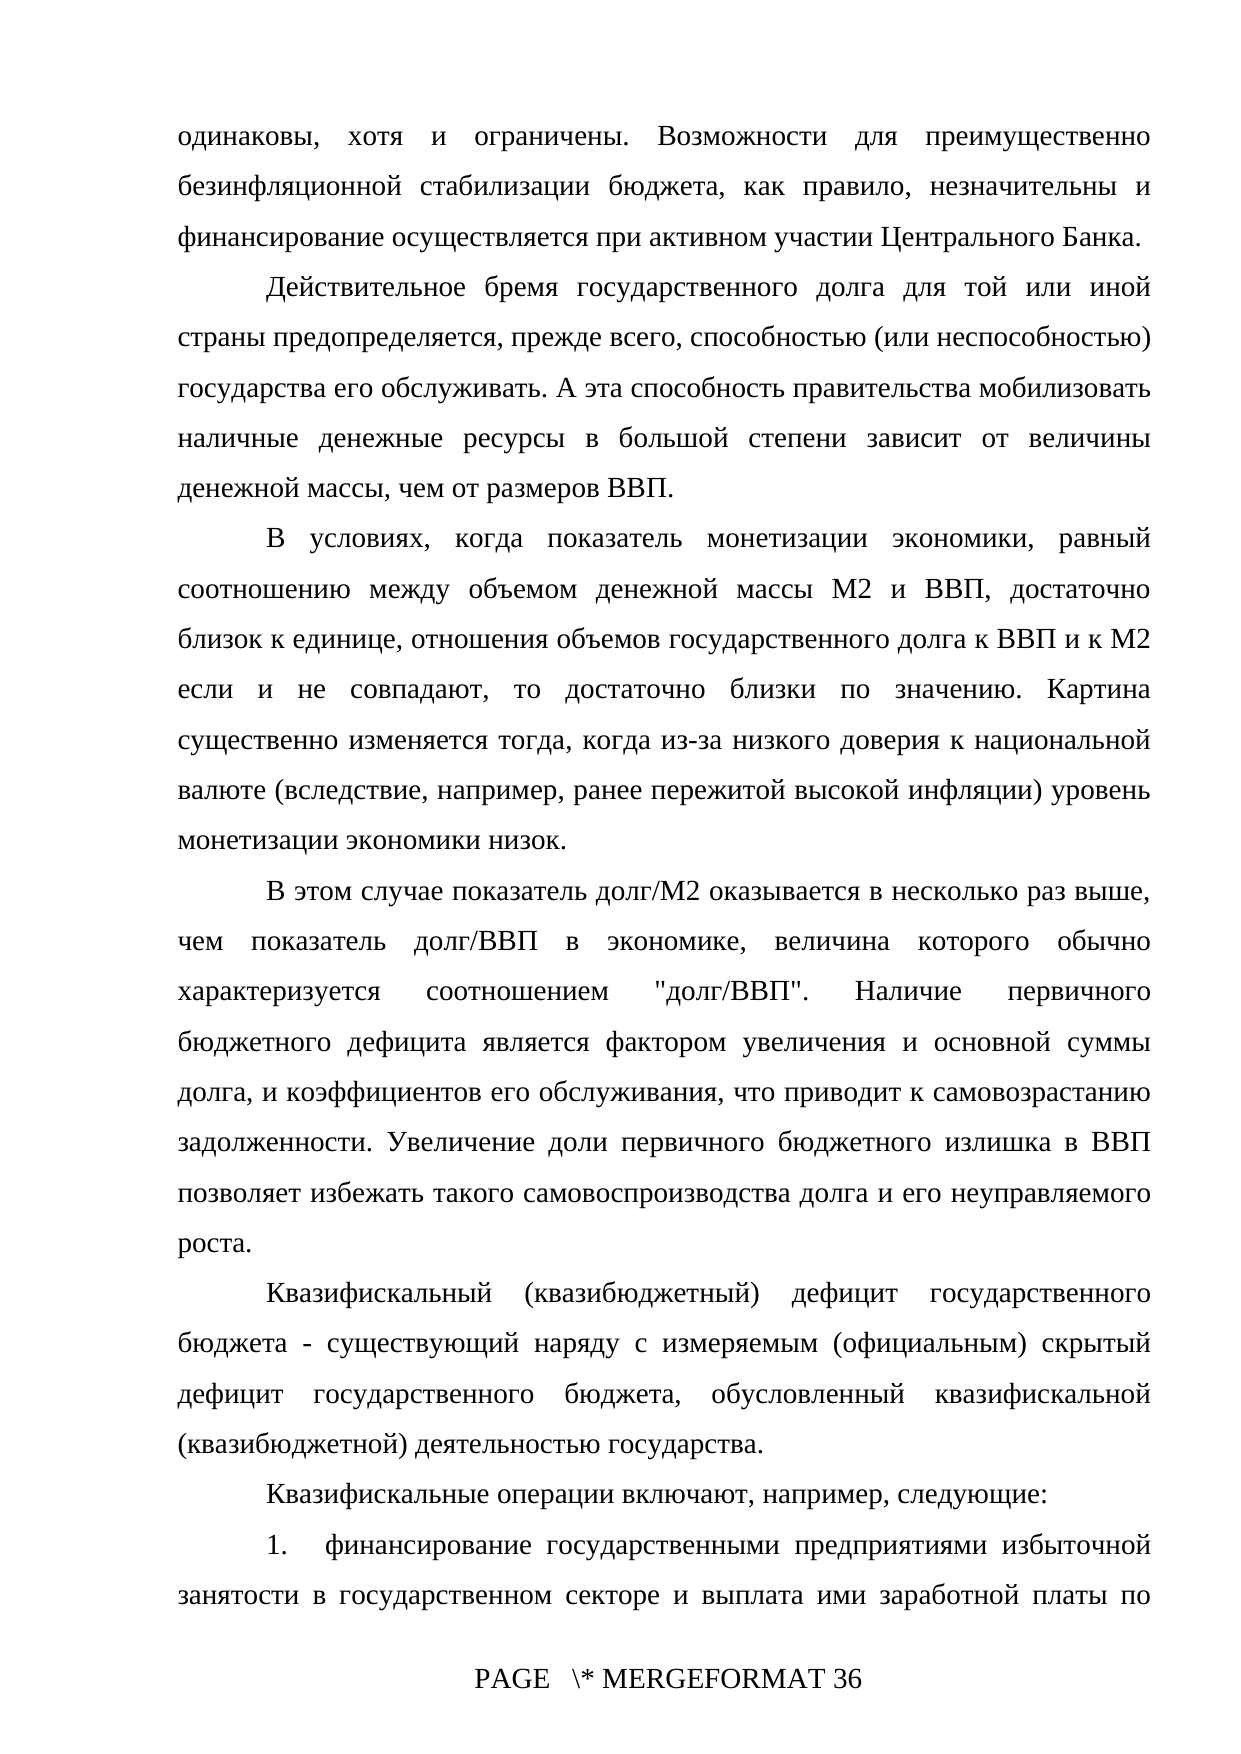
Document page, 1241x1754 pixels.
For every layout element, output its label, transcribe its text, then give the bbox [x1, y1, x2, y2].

text Действительное бремя государственного долга для той или иной страны предопределяется, прежде всего, способностью (или неспособностью) государства его обслуживать. А эта способность правительства мобилизовать наличные денежные ресурсы в большой степени зависит от величины денежной массы, чем от размеров ВВП. [177, 269, 1152, 504]
text Квазифискальные операции включают, например, следующие: [177, 1477, 1152, 1510]
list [177, 1527, 1152, 1611]
text В условиях, когда показатель монетизации экономики, равный соотношению между объемом денежной массы М2 и ВВП, достаточно близок к единице, отношения объемов государственного долга к ВВП и к М2 если и не совпадают, то достаточно близки по значению. Картина существенно изменяется тогда, когда из-за низкого доверия к национальной валюте (вследствие, например, ранее пережитой высокой инфляции) уровень монетизации экономики низок. [177, 521, 1152, 856]
text В этом случае показатель долг/М2 оказывается в несколько раз выше, чем показатель долг/ВВП в экономике, величина которого обычно характеризуется соотношением "долг/ВВП". Наличие первичного бюджетного дефицита является фактором увеличения и основной суммы долга, и коэффициентов его обслуживания, что приводит к самовозрастанию задолженности. Увеличение доли первичного бюджетного излишка в ВВП позволяет избежать такого самовоспроизводства долга и его неуправляемого роста. [177, 873, 1152, 1258]
text Квазифискальный (квазибюджетный) дефицит государственного бюджета - существующий наряду с измеряемым (официальным) скрытый дефицит государственного бюджета, обусловленный квазифискальной (квазибюджетной) деятельностью государства. [177, 1275, 1152, 1460]
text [177, 118, 1152, 252]
